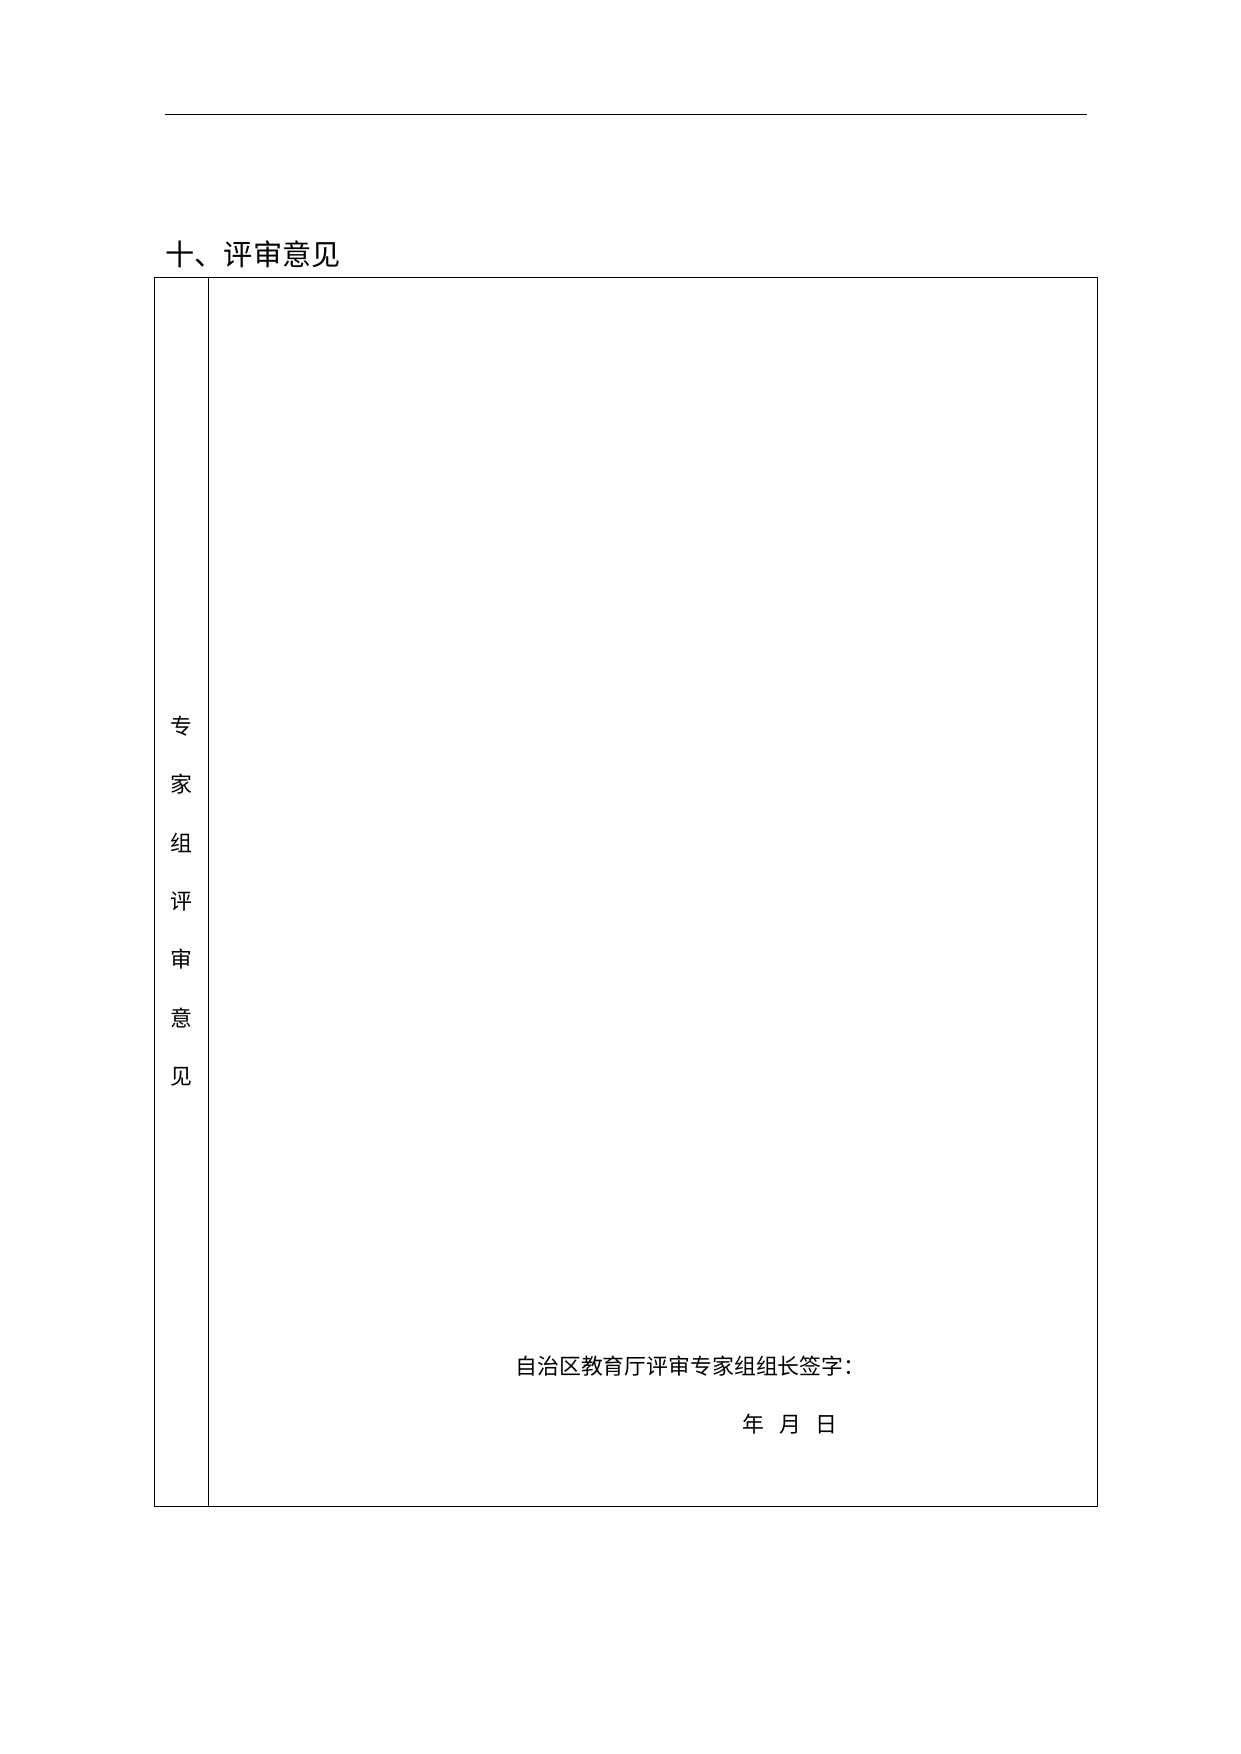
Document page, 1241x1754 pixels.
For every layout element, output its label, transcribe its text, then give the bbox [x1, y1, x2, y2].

text 十、评审意见 [165, 218, 1087, 277]
table_header 自治区教育厅评审专家组组长签字： 年 月 日 [209, 278, 1097, 1506]
table_header 专家组评审意见 [155, 278, 208, 1506]
